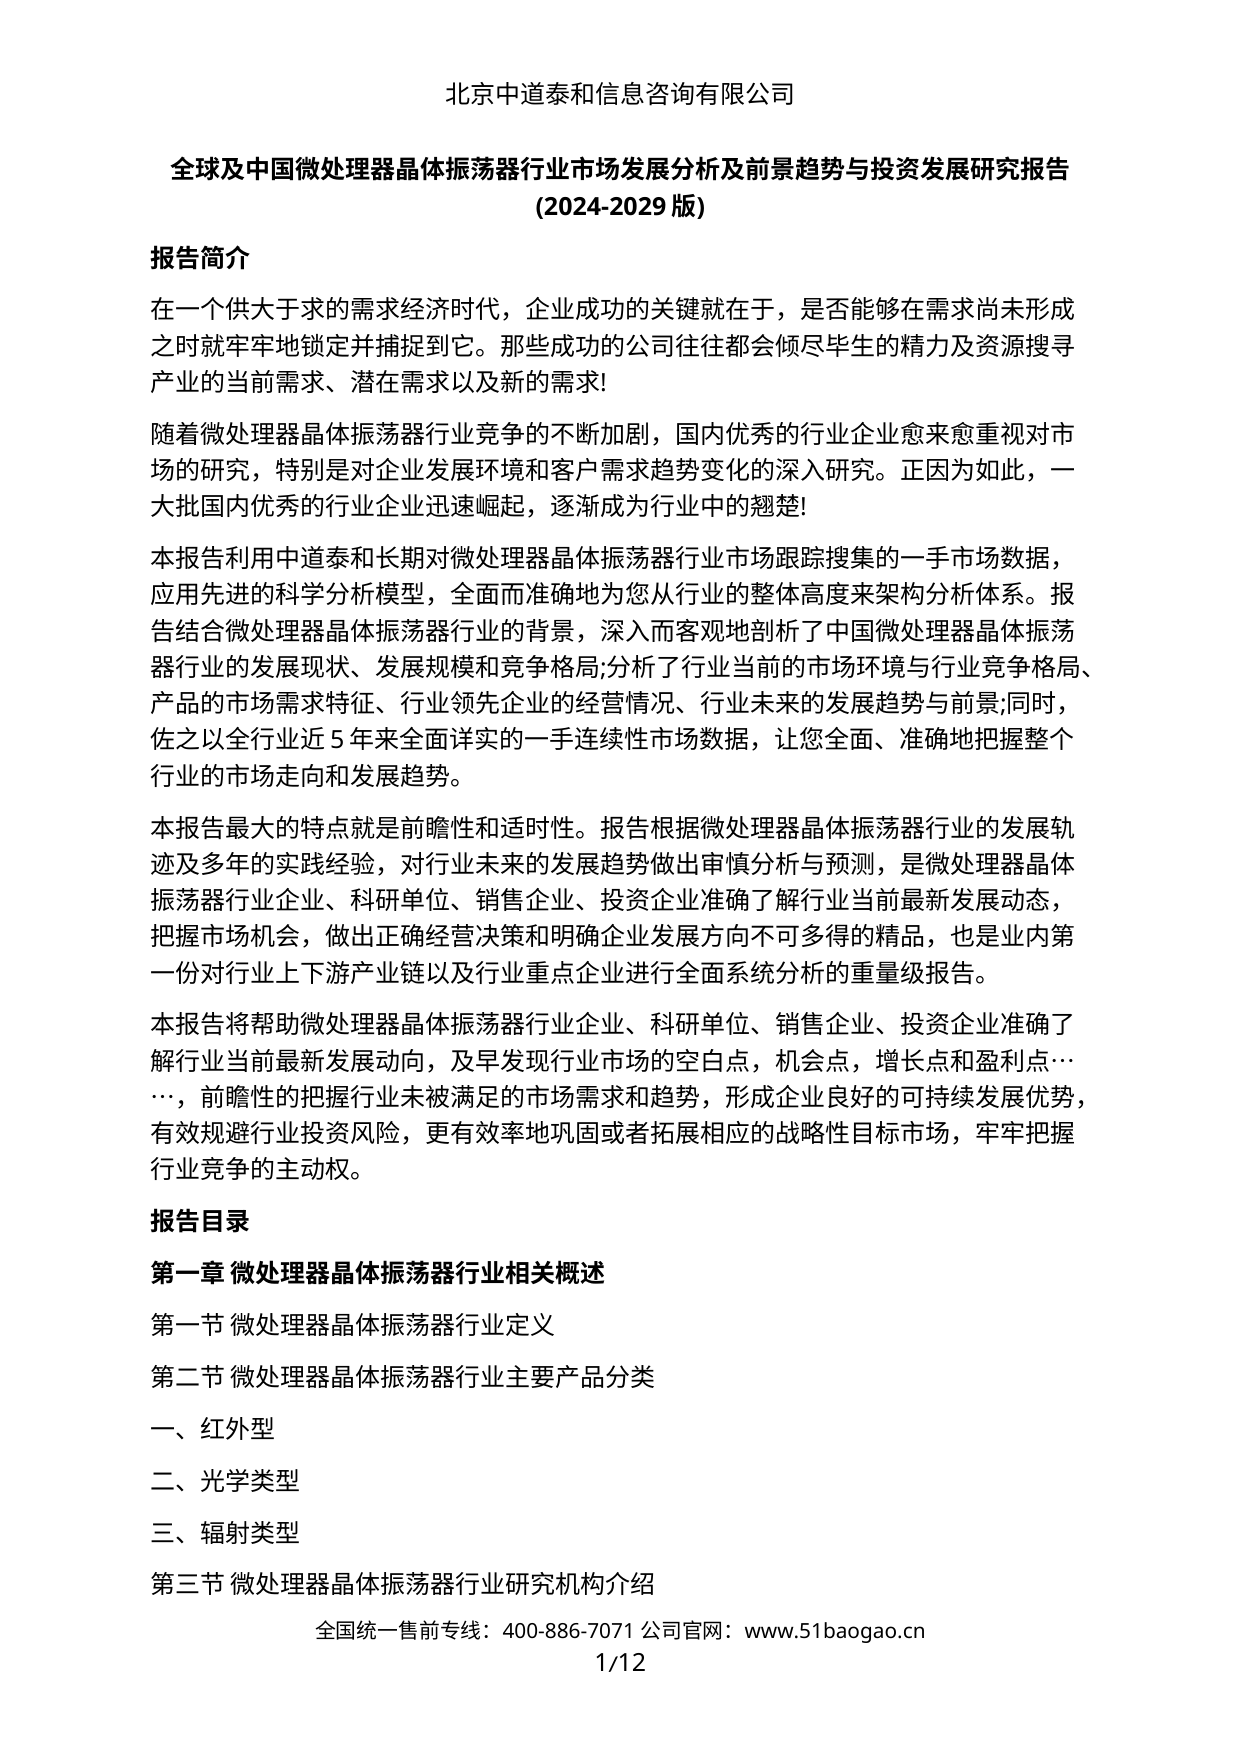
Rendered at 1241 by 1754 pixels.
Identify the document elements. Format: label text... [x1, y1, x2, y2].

text 全球及中国微处理器晶体振荡器行业市场发展分析及前景趋势与投资发展研究报告(2024-2029版) [150, 150, 1090, 222]
text 本报告最大的特点就是前瞻性和适时性。报告根据微处理器晶体振荡器行业的发展轨迹及多年的实践经验，对行业未来的发展趋势做出审慎分析与预测，是微处理器晶体振荡器行业企业、科研单位、销售企业、投资企业准确了解行业当前最新发展动态，把握市场机会，做出正确经营决策和明确企业发展方向不可多得的精品，也是业内第一份对行业上下游产业链以及行业重点企业进行全面系统分析的重量级报告。 [150, 808, 1090, 989]
text 三、辐射类型 [150, 1513, 1090, 1549]
text 一、红外型 [150, 1409, 1090, 1446]
text 第三节 微处理器晶体振荡器行业研究机构介绍 [150, 1565, 1090, 1601]
text 二、光学类型 [150, 1461, 1090, 1497]
text 第一章 微处理器晶体振荡器行业相关概述 [150, 1254, 1090, 1290]
text 随着微处理器晶体振荡器行业竞争的不断加剧，国内优秀的行业企业愈来愈重视对市场的研究，特别是对企业发展环境和客户需求趋势变化的深入研究。正因为如此，一大批国内优秀的行业企业迅速崛起，逐渐成为行业中的翘楚! [150, 414, 1090, 523]
text 第二节 微处理器晶体振荡器行业主要产品分类 [150, 1357, 1090, 1394]
text 第一节 微处理器晶体振荡器行业定义 [150, 1306, 1090, 1342]
text 本报告将帮助微处理器晶体振荡器行业企业、科研单位、销售企业、投资企业准确了解行业当前最新发展动向，及早发现行业市场的空白点，机会点，增长点和盈利点……，前瞻性的把握行业未被满足的市场需求和趋势，形成企业良好的可持续发展优势，有效规避行业投资风险，更有效率地巩固或者拓展相应的战略性目标市场，牢牢把握行业竞争的主动权。 [150, 1005, 1090, 1186]
text 报告简介 [150, 238, 1090, 274]
text 在一个供大于求的需求经济时代，企业成功的关键就在于，是否能够在需求尚未形成之时就牢牢地锁定并捕捉到它。那些成功的公司往往都会倾尽毕生的精力及资源搜寻产业的当前需求、潜在需求以及新的需求! [150, 290, 1090, 399]
text 本报告利用中道泰和长期对微处理器晶体振荡器行业市场跟踪搜集的一手市场数据，应用先进的科学分析模型，全面而准确地为您从行业的整体高度来架构分析体系。报告结合微处理器晶体振荡器行业的背景，深入而客观地剖析了中国微处理器晶体振荡器行业的发展现状、发展规模和竞争格局;分析了行业当前的市场环境与行业竞争格局、产品的市场需求特征、行业领先企业的经营情况、行业未来的发展趋势与前景;同时，佐之以全行业近5年来全面详实的一手连续性市场数据，让您全面、准确地把握整个行业的市场走向和发展趋势。 [150, 539, 1090, 792]
text 报告目录 [150, 1202, 1090, 1238]
